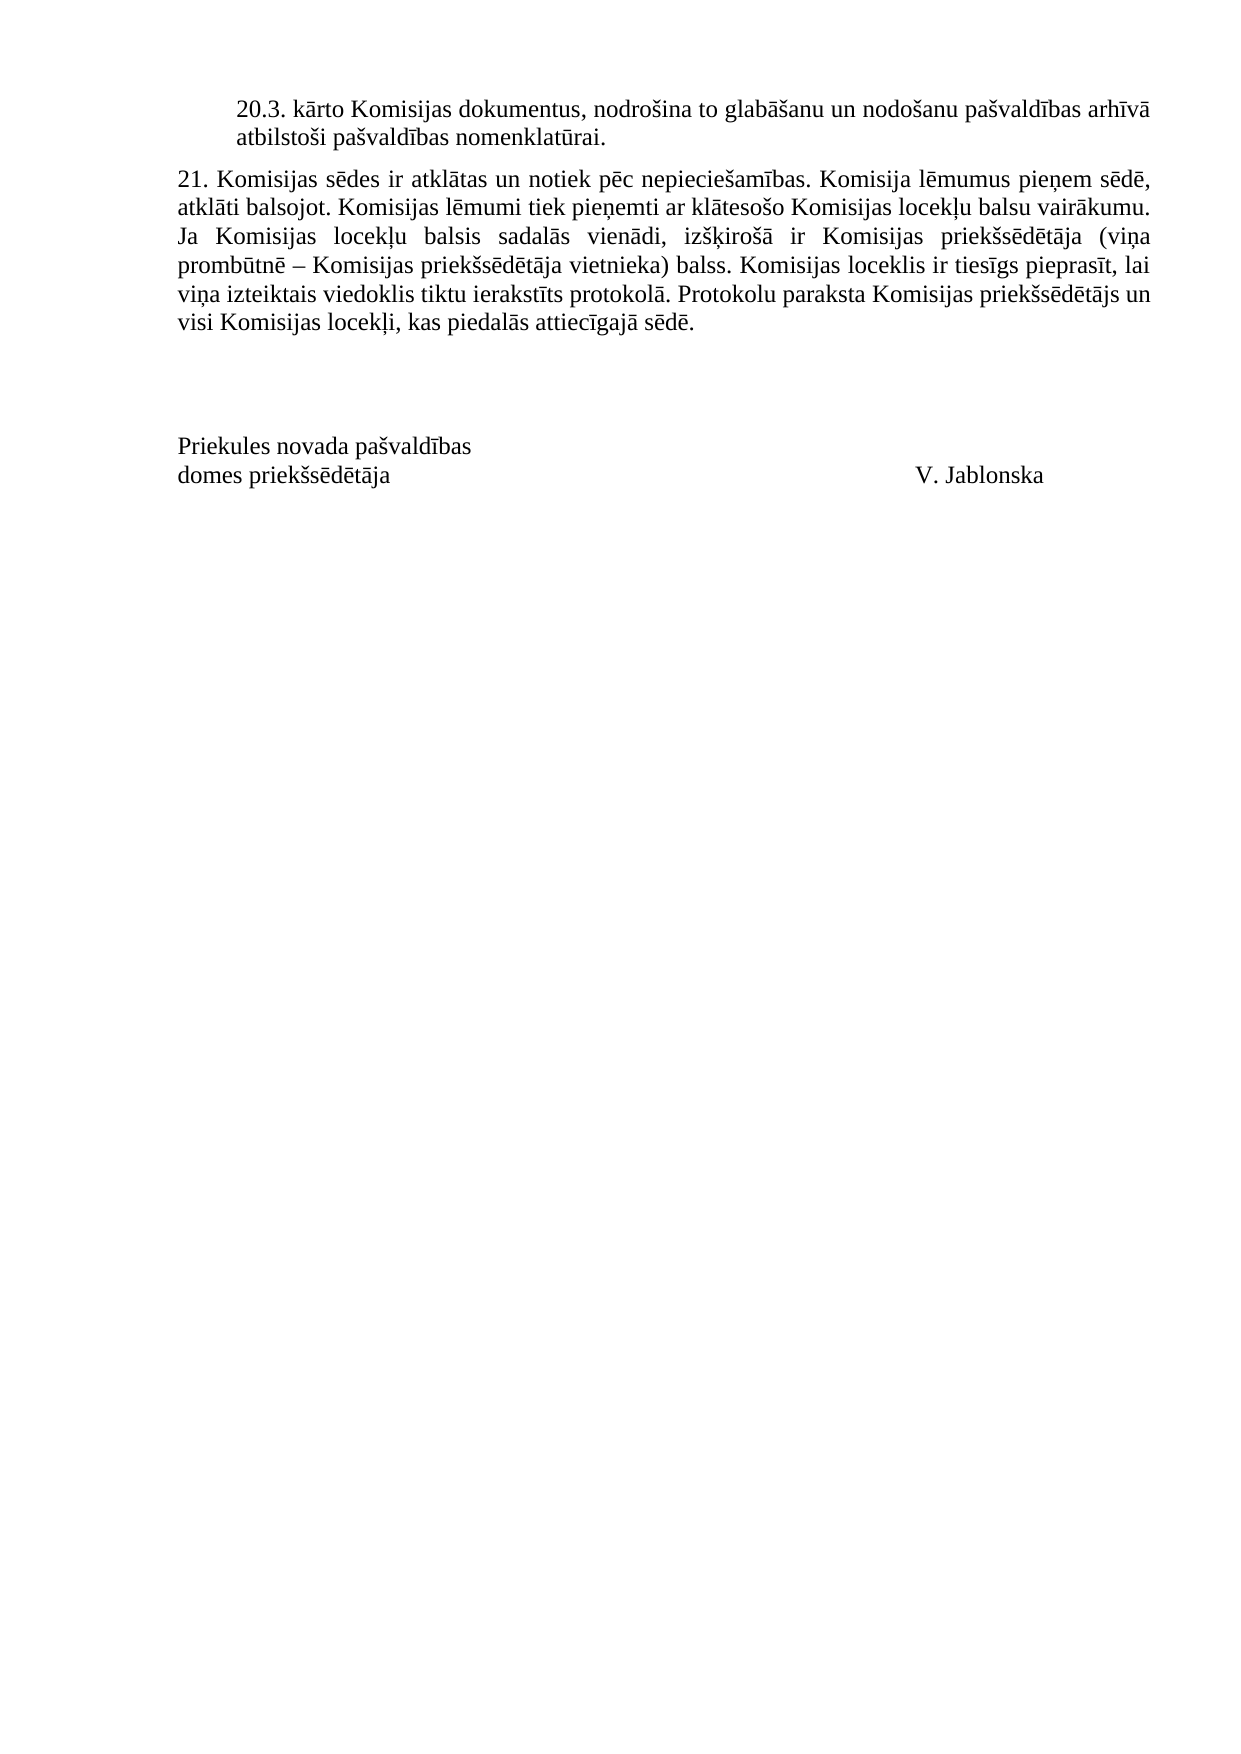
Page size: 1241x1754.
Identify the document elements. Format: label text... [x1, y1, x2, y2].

text 20.3. kārto Komisijas dokumentus, nodrošina to glabāšanu un nodošanu pašvaldības arhīvā atbilstoši pašvaldības nomenklatūrai. [180, 94, 1152, 151]
text domes priekšsēdētāja V. Jablonska [177, 460, 1152, 489]
text 21. Komisijas sēdes ir atklātas un notiek pēc nepieciešamības. Komisija lēmumus pieņem sēdē, atklāti balsojot. Komisijas lēmumi tiek pieņemti ar klātesošo Komisijas locekļu balsu vairākumu. Ja Komisijas locekļu balsis sadalās vienādi, izšķirošā ir Komisijas priekšsēdētāja (viņa prombūtnē – Komisijas priekšsēdētāja vietnieka) balss. Komisijas loceklis ir tiesīgs pieprasīt, lai viņa izteiktais viedoklis tiktu ierakstīts protokolā. Protokolu paraksta Komisijas priekšsēdētājs un visi Komisijas locekļi, kas piedalās attiecīgajā sēdē. [177, 164, 1152, 336]
text Priekules novada pašvaldības [177, 431, 1152, 460]
